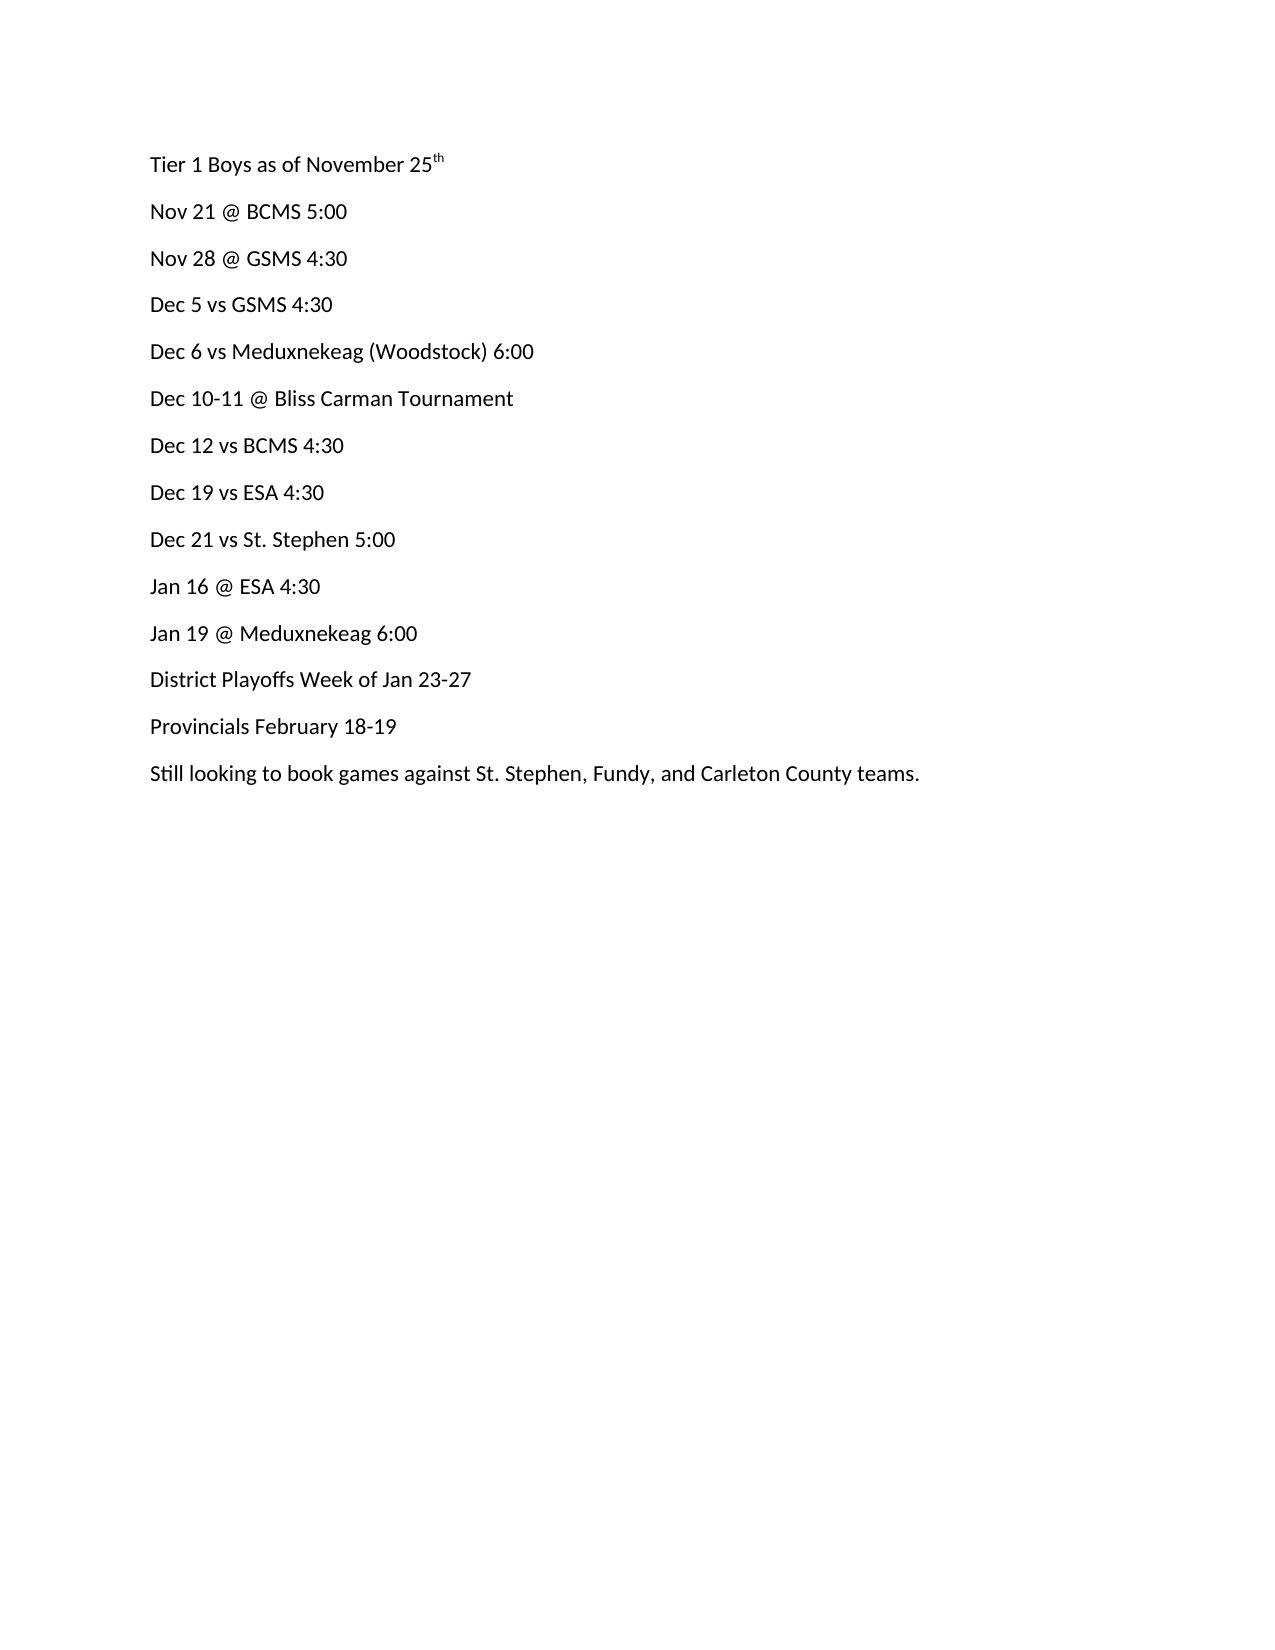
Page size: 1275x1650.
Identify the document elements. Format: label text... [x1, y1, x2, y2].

text Dec 21 vs St. Stephen 5:00 [150, 525, 1125, 553]
text Dec 19 vs ESA 4:30 [150, 478, 1125, 506]
text Nov 21 @ BCMS 5:00 [150, 197, 1125, 225]
text Nov 28 @ GSMS 4:30 [150, 244, 1125, 272]
text Still looking to book games against St. Stephen, Fundy, and Carleton County teams. [150, 759, 1125, 787]
text Jan 19 @ Meduxnekeag 6:00 [150, 619, 1125, 647]
text District Playoffs Week of Jan 23-27 [150, 666, 1125, 694]
text Provincials February 18-19 [150, 712, 1125, 741]
text Tier 1 Boys as of November 25th [150, 150, 1125, 178]
text Dec 10-11 @ Bliss Carman Tournament [150, 384, 1125, 412]
text Jan 16 @ ESA 4:30 [150, 572, 1125, 600]
text Dec 6 vs Meduxnekeag (Woodstock) 6:00 [150, 337, 1125, 366]
text Dec 12 vs BCMS 4:30 [150, 431, 1125, 459]
text Dec 5 vs GSMS 4:30 [150, 291, 1125, 319]
